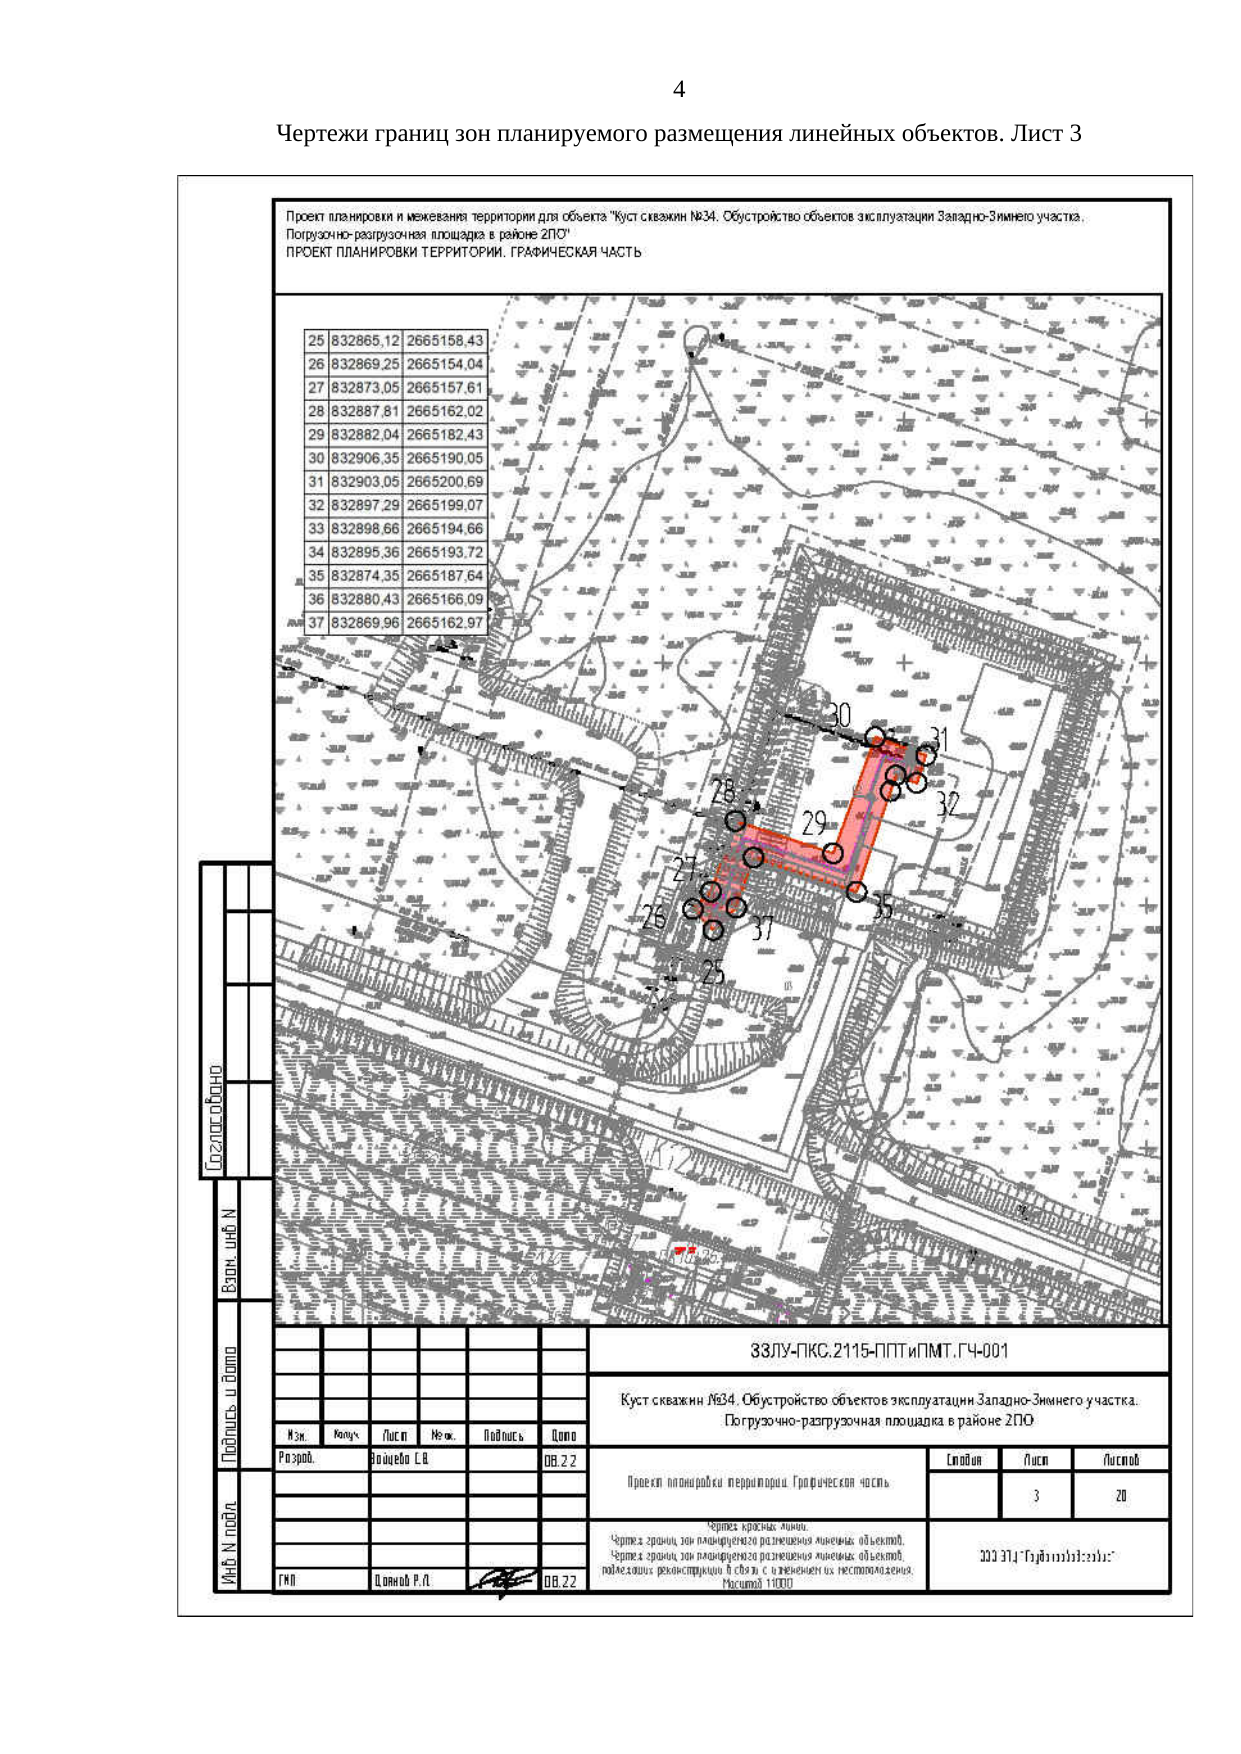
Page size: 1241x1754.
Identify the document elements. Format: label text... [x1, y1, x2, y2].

text Чертежи границ зон планируемого размещения линейных объектов. Лист 3 [177, 118, 1181, 147]
picture [177, 175, 1194, 1617]
